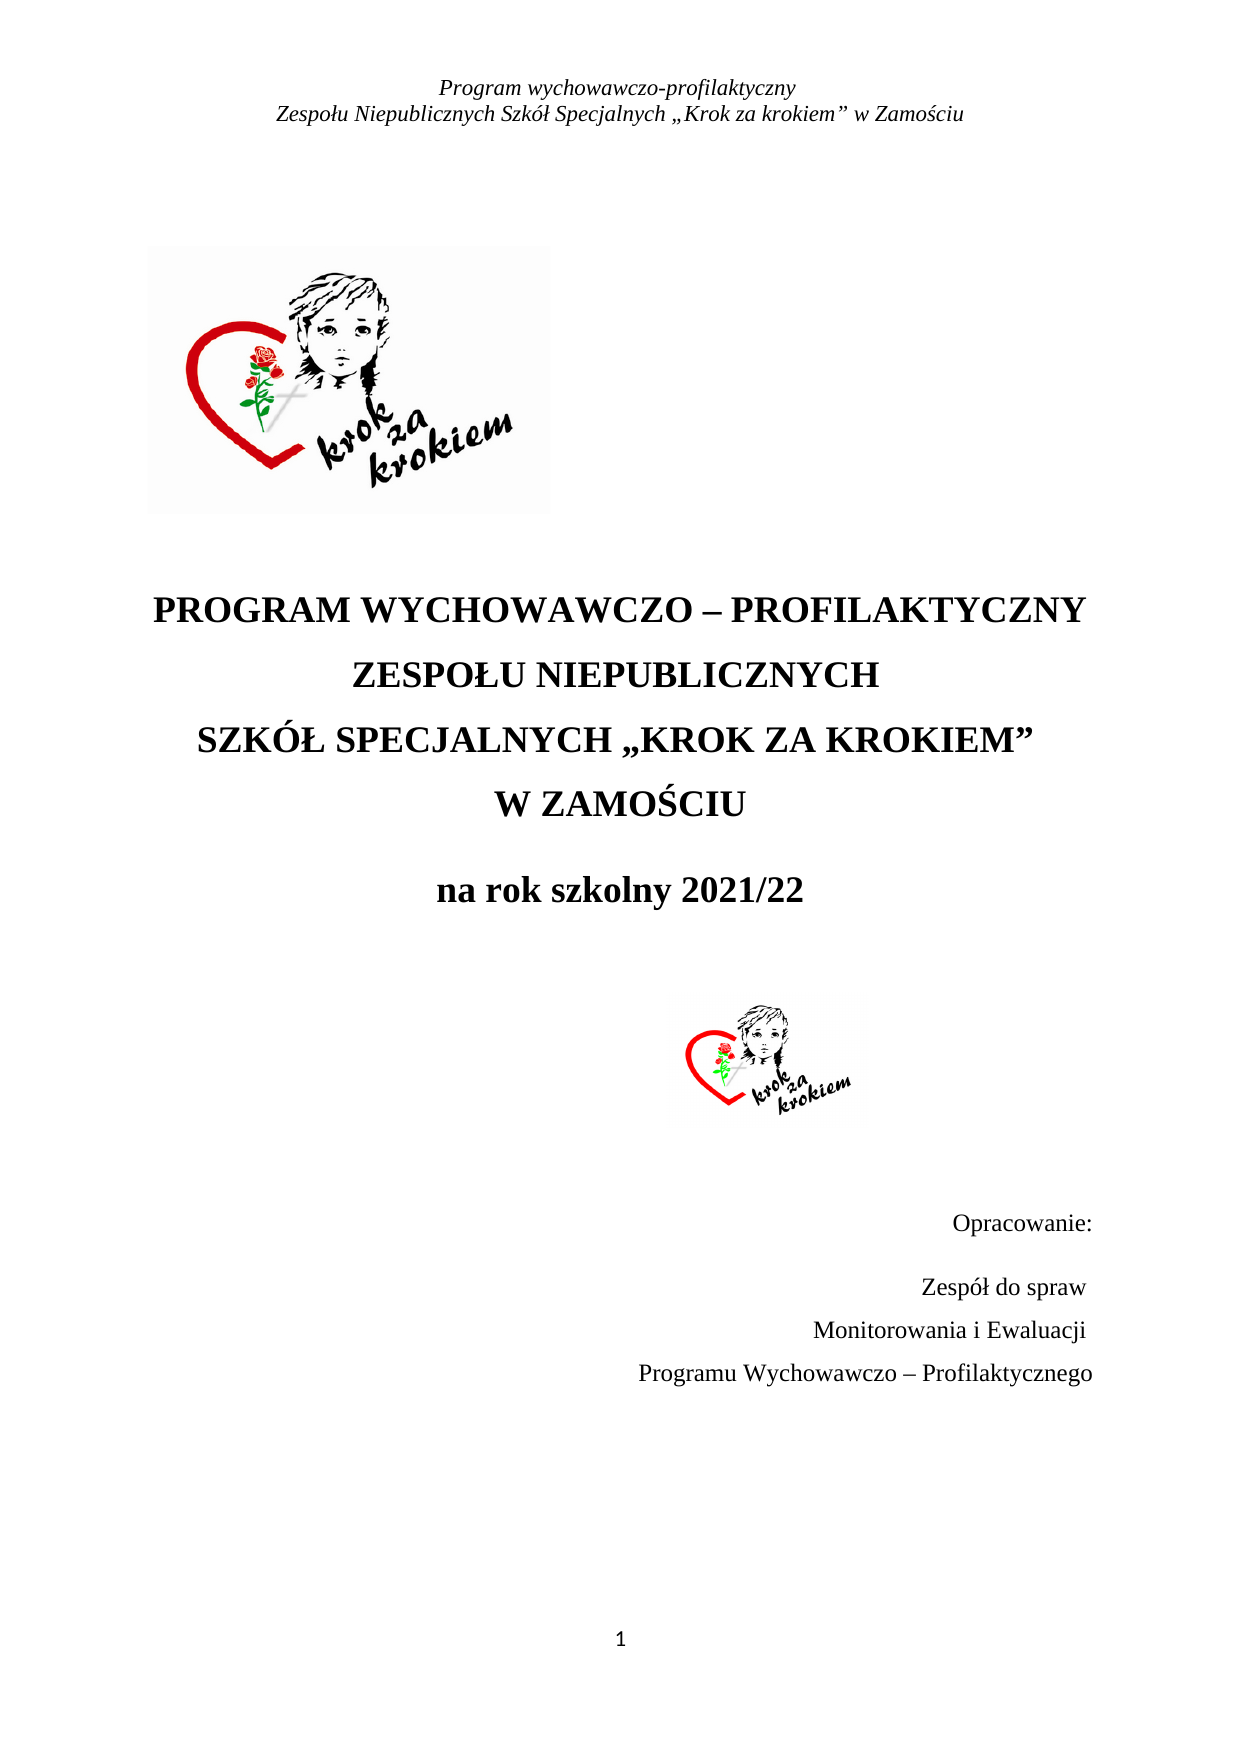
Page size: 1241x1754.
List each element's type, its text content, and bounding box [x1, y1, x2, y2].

text na rok szkolny 2021/22 [148, 867, 1093, 911]
text Zespół do spraw Monitorowania i Ewaluacji Programu Wychowawczo – Profilaktycznego [148, 1272, 1093, 1387]
text PROGRAM WYCHOWAWCZO – PROFILAKTYCZNY ZESPOŁU NIEPUBLICZNYCH SZKÓŁ SPECJALNYCH „KROK ZA KROKIEM” W ZAMOŚCIU [148, 588, 1093, 825]
text Opracowanie: [148, 1208, 1093, 1237]
picture [666, 992, 870, 1128]
picture [147, 246, 551, 514]
